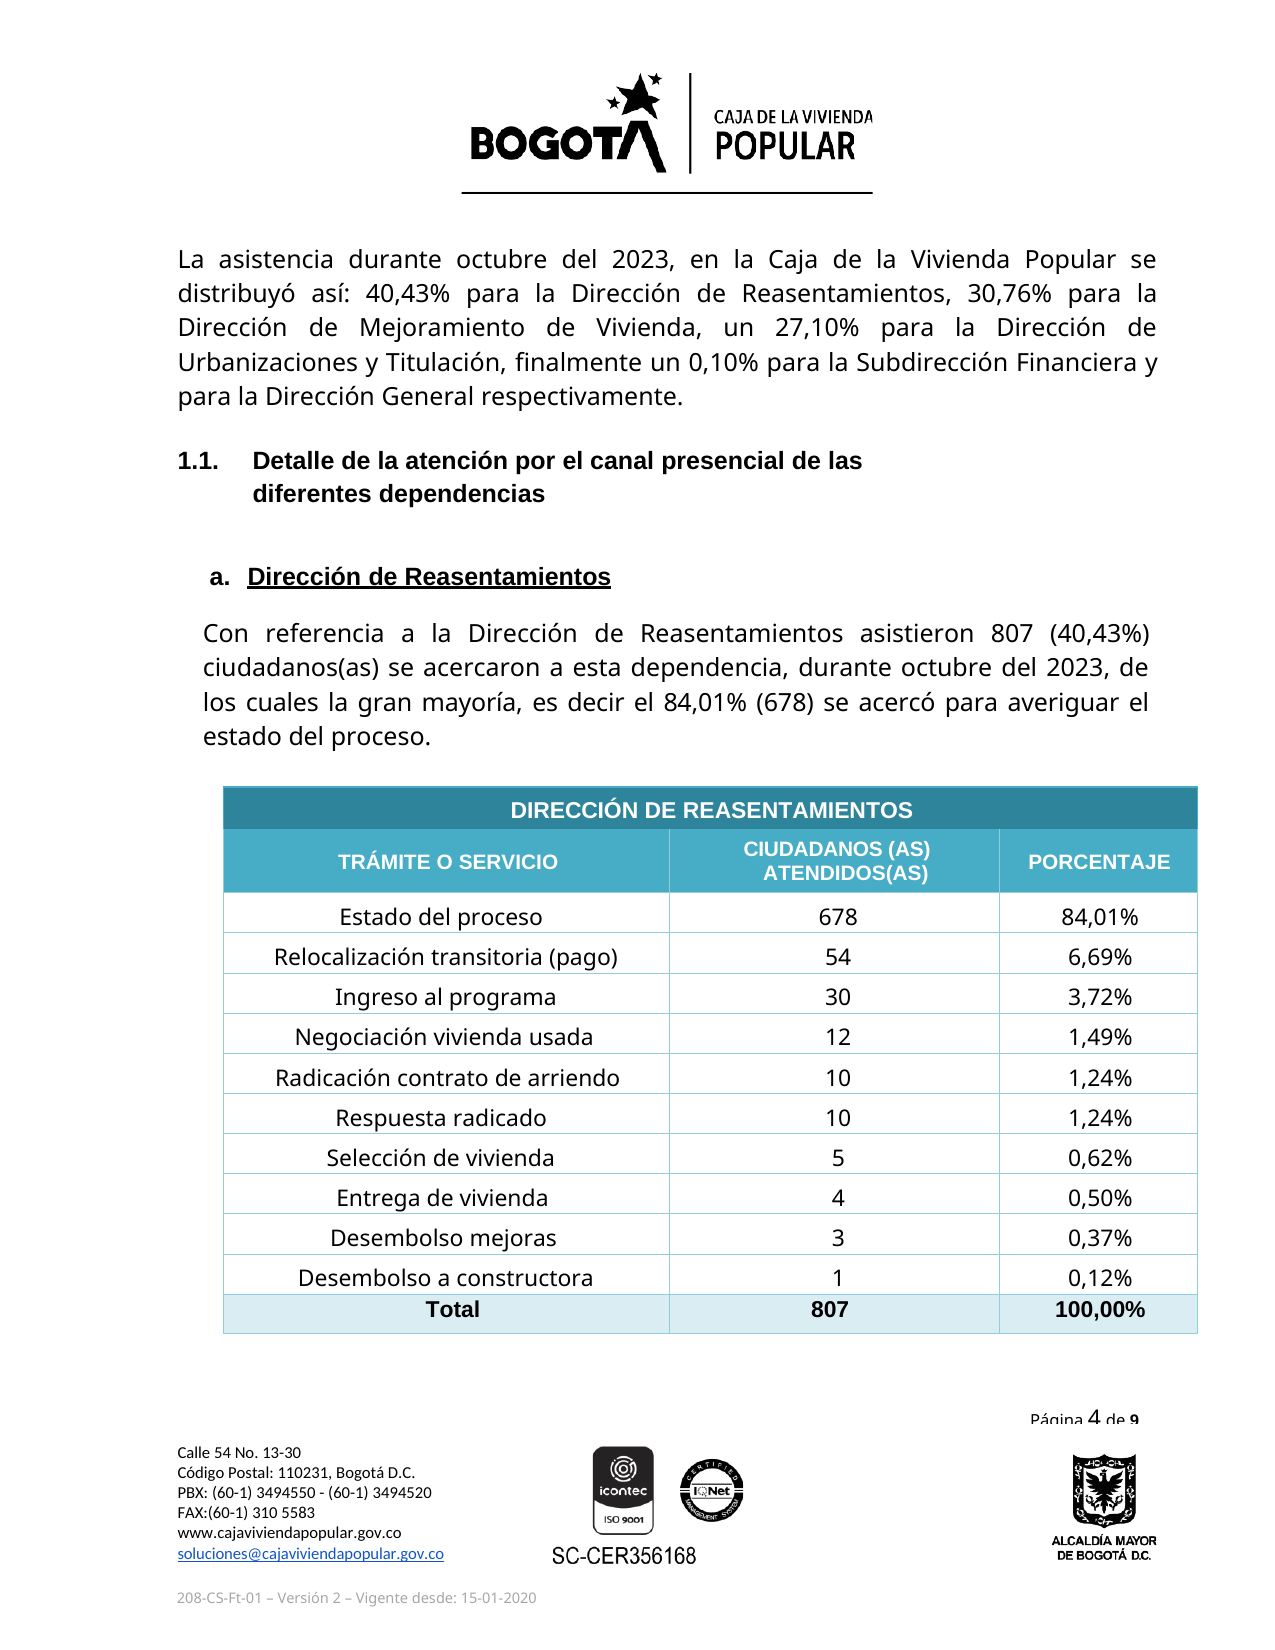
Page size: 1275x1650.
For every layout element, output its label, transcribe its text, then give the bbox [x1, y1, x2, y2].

table_cell 12 [670, 1014, 999, 1053]
table_cell Estado del proceso [224, 893, 669, 932]
picture [1052, 1454, 1157, 1560]
table_cell 6,69% [1000, 933, 1197, 972]
table_cell 1 [670, 1255, 999, 1294]
table_cell Negociación vivienda usada [224, 1014, 669, 1053]
table_cell Relocalización transitoria (pago) [224, 933, 669, 972]
table_cell CIUDADANOS (AS) ATENDIDOS(AS) [670, 829, 999, 892]
table_cell 5 [670, 1134, 999, 1173]
text Con referencia a la Dirección de Reasentamientos asistieron 807 (40,43%) ciudadanos(as) se acercaron a esta dependencia, durante octubre del 2023, de los cuales la gran mayoría, es decir el 84,01% (678) se acercó para averiguar el estado del proceso. [203, 616, 1149, 752]
table_cell 807 [670, 1295, 999, 1333]
table_cell 1,24% [1000, 1054, 1197, 1093]
table_cell 4 [670, 1174, 999, 1213]
table_cell 3 [670, 1214, 999, 1253]
table_cell Desembolso mejoras [224, 1214, 669, 1253]
table_cell Radicación contrato de arriendo [224, 1054, 669, 1093]
table_cell 84,01% [1000, 893, 1197, 932]
table_cell 0,62% [1000, 1134, 1197, 1173]
table_cell Entrega de vivienda [224, 1174, 669, 1213]
table_cell TRÁMITE O SERVICIO [224, 829, 669, 892]
table_cell 0,50% [1000, 1174, 1197, 1213]
table_cell 10 [670, 1054, 999, 1093]
table_cell 0,12% [1000, 1255, 1197, 1294]
table_cell 100,00% [1000, 1295, 1197, 1333]
table_header DIRECCIÓN DE REASENTAMIENTOS [224, 788, 1197, 829]
table_cell Selección de vivienda [224, 1134, 669, 1173]
table_cell PORCENTAJE [1000, 829, 1197, 892]
table_cell 30 [670, 974, 999, 1013]
table_cell 678 [670, 893, 999, 932]
picture [461, 73, 873, 194]
table_cell Ingreso al programa [224, 974, 669, 1013]
table_cell Respuesta radicado [224, 1094, 669, 1133]
subtitle Detalle de la atención por el canal presencial de las diferentes dependencias [177, 446, 989, 508]
table_cell Total [224, 1295, 669, 1333]
table_cell 3,72% [1000, 974, 1197, 1013]
text La asistencia durante octubre del 2023, en la Caja de la Vivienda Popular se distribuyó así: 40,43% para la Dirección de Reasentamientos, 30,76% para la Dirección de Mejoramiento de Vivienda, un 27,10% para la Dirección de Urbanizaciones y Titulación, finalmente un 0,10% para la Subdirección Financiera y para la Dirección General respectivamente. [177, 242, 1158, 412]
table_cell 10 [670, 1094, 999, 1133]
table_cell Desembolso a constructora [224, 1255, 669, 1294]
table_cell 1,49% [1000, 1014, 1197, 1053]
table_cell 54 [670, 933, 999, 972]
table_cell 1,24% [1000, 1094, 1197, 1133]
list Dirección de Reasentamientos [209, 561, 1223, 590]
picture [552, 1446, 744, 1564]
table_cell 0,37% [1000, 1214, 1197, 1253]
